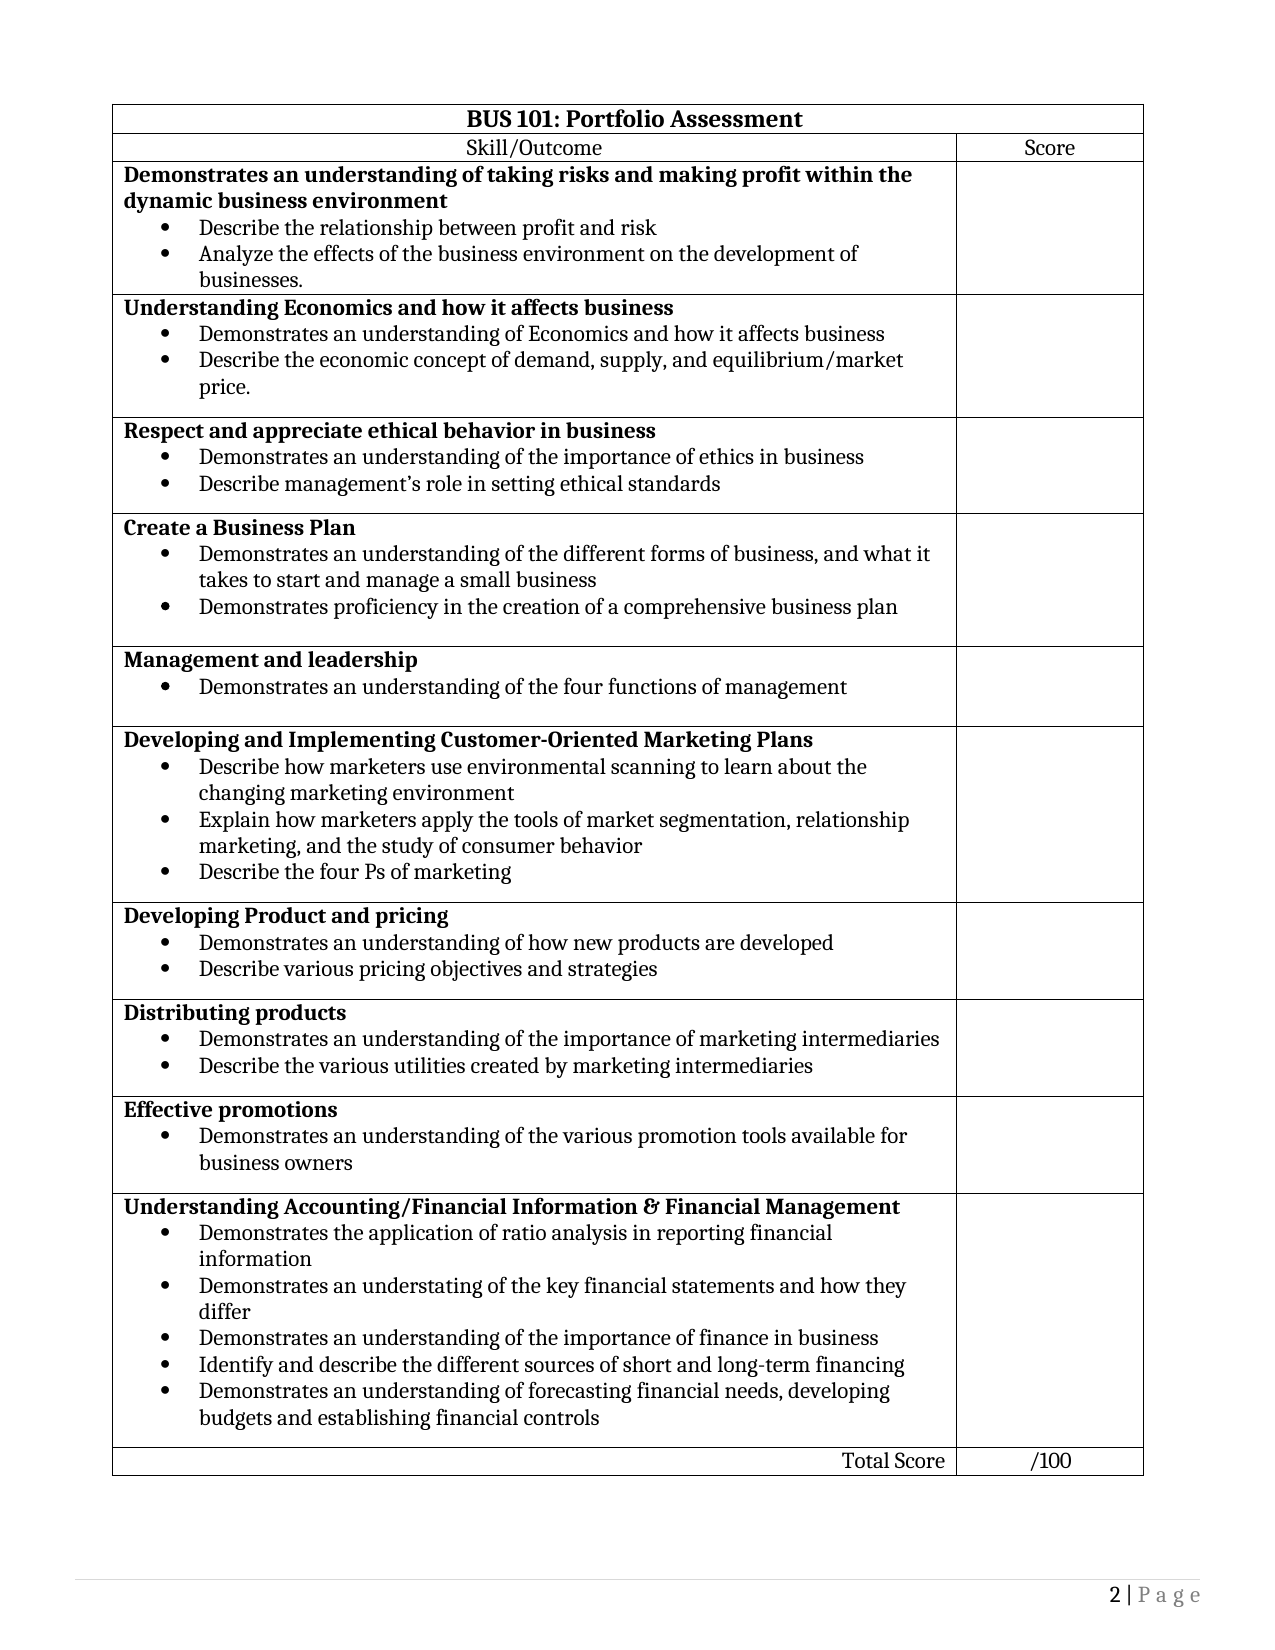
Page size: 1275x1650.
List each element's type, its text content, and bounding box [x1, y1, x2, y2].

table_cell Understanding Accounting/Financial Information & Financial Management Demonstrates the application of ratio analysis in reporting financial information Demonstrates an understating of the key financial statements and how they differ Demonstrates an understanding of the importance of finance in business Identify and describe the different sources of short and long-term financing Demonstrates an understanding of forecasting financial needs, developing budgets and establishing financial controls [113, 1194, 956, 1447]
table_cell [957, 1097, 1143, 1192]
table_cell [957, 647, 1143, 726]
table_cell [957, 1000, 1143, 1096]
table_cell [957, 903, 1143, 999]
table_cell /100 [957, 1448, 1143, 1475]
table_cell [957, 514, 1143, 646]
table_cell [957, 418, 1143, 513]
table_cell Score [957, 134, 1143, 161]
table_cell [957, 1194, 1143, 1447]
table_cell [957, 295, 1143, 417]
table_cell Create a Business Plan Demonstrates an understanding of the different forms of business, and what it takes to start and manage a small business Demonstrates proficiency in the creation of a comprehensive business plan [113, 514, 956, 646]
table_cell [957, 162, 1143, 293]
table_cell Effective promotions Demonstrates an understanding of the various promotion tools available for business owners [113, 1097, 956, 1192]
table_cell Distributing products Demonstrates an understanding of the importance of marketing intermediaries Describe the various utilities created by marketing intermediaries [113, 1000, 956, 1096]
table_cell Demonstrates an understanding of taking risks and making profit within the dynamic business environment Describe the relationship between profit and risk Analyze the effects of the business environment on the development of businesses. [113, 162, 956, 293]
table_cell Respect and appreciate ethical behavior in business Demonstrates an understanding of the importance of ethics in business Describe management’s role in setting ethical standards [113, 418, 956, 513]
table_cell [957, 727, 1143, 902]
table_cell Developing and Implementing Customer-Oriented Marketing Plans Describe how marketers use environmental scanning to learn about the changing marketing environment Explain how marketers apply the tools of market segmentation, relationship marketing, and the study of consumer behavior Describe the four Ps of marketing [113, 727, 956, 902]
table_cell Total Score [113, 1448, 956, 1475]
table_cell Developing Product and pricing Demonstrates an understanding of how new products are developed Describe various pricing objectives and strategies [113, 903, 956, 999]
table_cell Skill/Outcome [113, 134, 956, 161]
table_cell Understanding Economics and how it affects business Demonstrates an understanding of Economics and how it affects business Describe the economic concept of demand, supply, and equilibrium/market price. [113, 295, 956, 417]
table_header BUS 101: Portfolio Assessment [113, 105, 1143, 133]
table_cell Management and leadership Demonstrates an understanding of the four functions of management [113, 647, 956, 726]
